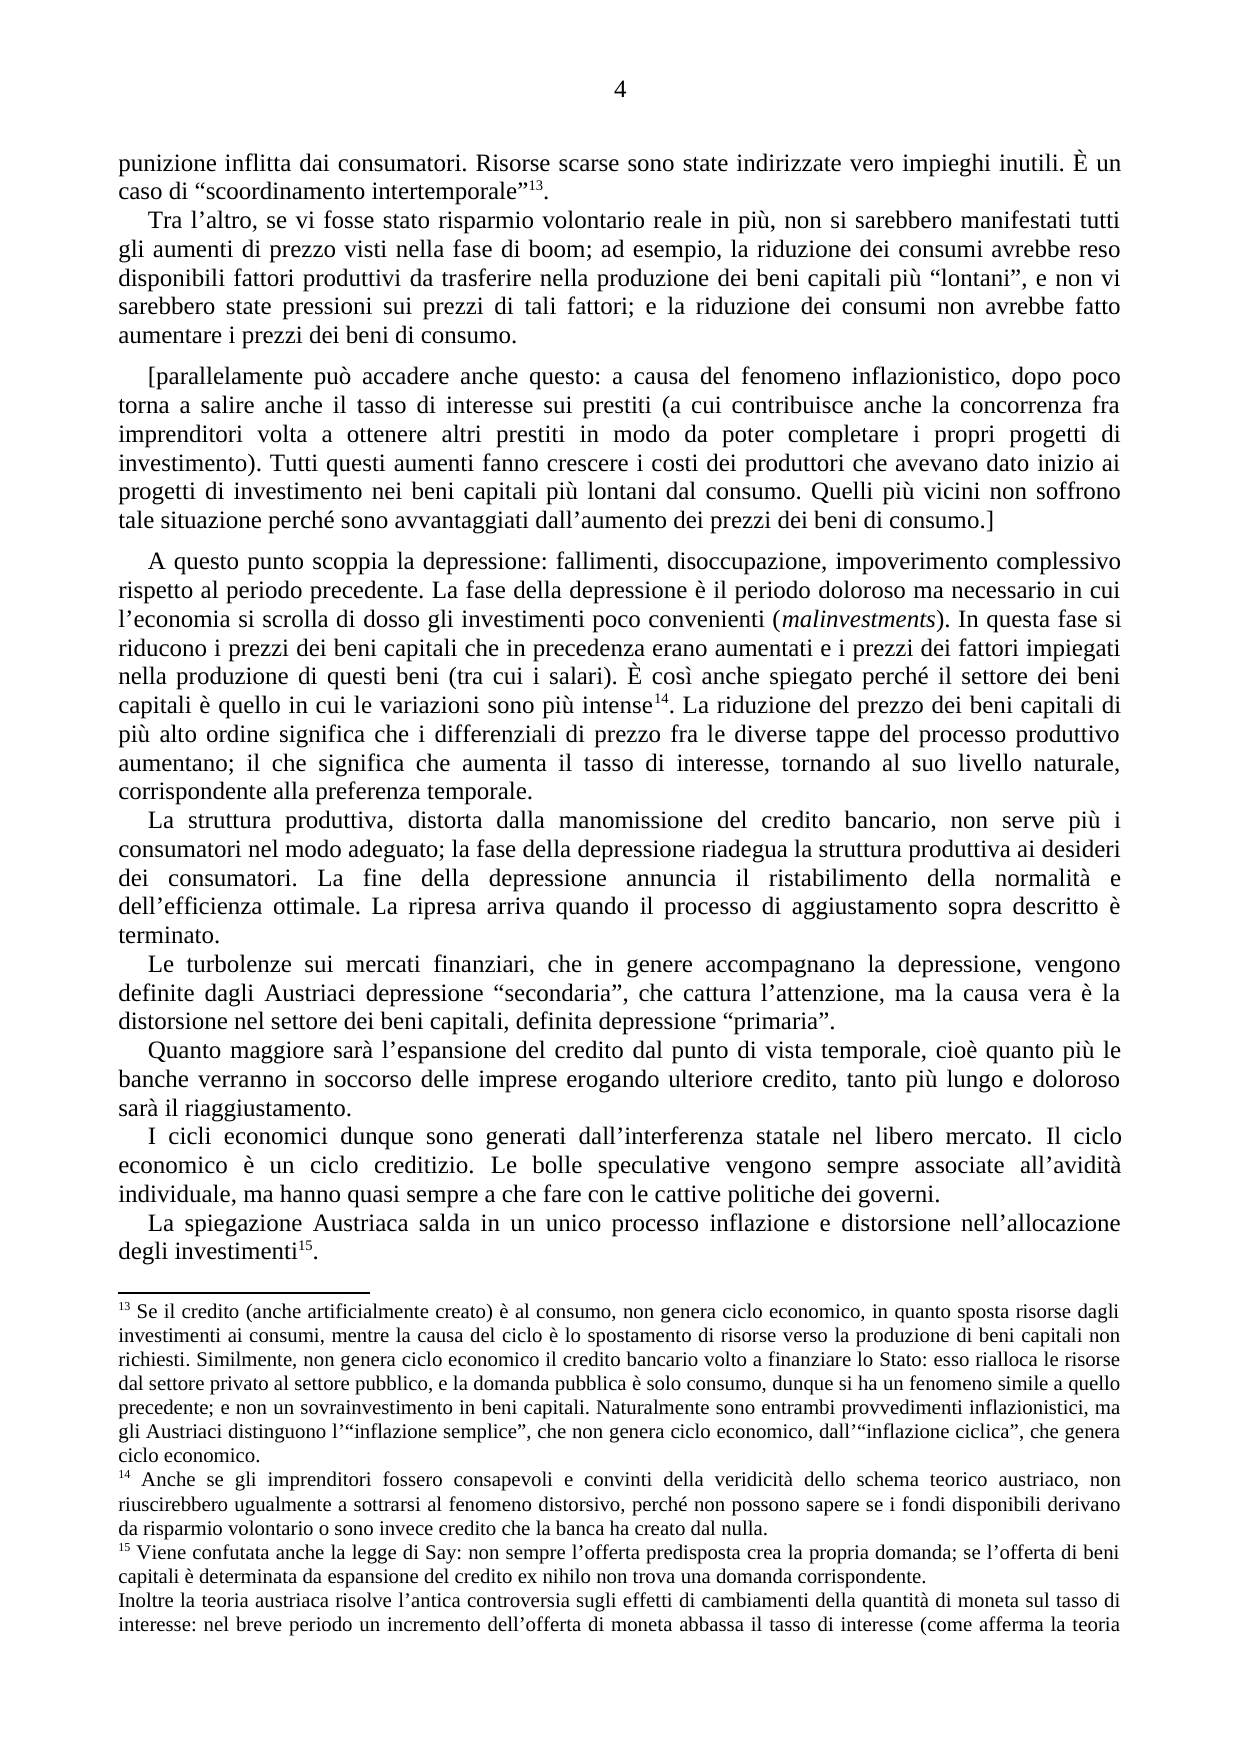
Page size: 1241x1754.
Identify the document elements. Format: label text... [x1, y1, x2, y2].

text [parallelamente può accadere anche questo: a causa del fenomeno inflazionistico, dopo poco torna a salire anche il tasso di interesse sui prestiti (a cui contribuisce anche la concorrenza fra imprenditori volta a ottenere altri prestiti in modo da poter completare i propri progetti di investimento). Tutti questi aumenti fanno crescere i costi dei produttori che avevano dato inizio ai progetti di investimento nei beni capitali più lontani dal consumo. Quelli più vicini non soffrono tale situazione perché sono avvantaggiati dall’aumento dei prezzi dei beni di consumo.] [118, 361, 1122, 534]
text Tra l’altro, se vi fosse stato risparmio volontario reale in più, non si sarebbero manifestati tutti gli aumenti di prezzo visti nella fase di boom; ad esempio, la riduzione dei consumi avrebbe reso disponibili fattori produttivi da trasferire nella produzione dei beni capitali più “lontani”, e non vi sarebbero state pressioni sui prezzi di tali fattori; e la riduzione dei consumi non avrebbe fatto aumentare i prezzi dei beni di consumo. [118, 205, 1122, 349]
text I cicli economici dunque sono generati dall’interferenza statale nel libero mercato. Il ciclo economico è un ciclo creditizio. Le bolle speculative vengono sempre associate all’avidità individuale, ma hanno quasi sempre a che fare con le cattive politiche dei governi. [118, 1121, 1122, 1208]
text La struttura produttiva, distorta dalla manomissione del credito bancario, non serve più i consumatori nel modo adeguato; la fase della depressione riadegua la struttura produttiva ai desideri dei consumatori. La fine della depressione annuncia il ristabilimento della normalità e dell’efficienza ottimale. La ripresa arriva quando il processo di aggiustamento sopra descritto è terminato. [118, 805, 1122, 949]
text Le turbolenze sui mercati finanziari, che in genere accompagnano la depressione, vengono definite dagli Austriaci depressione “secondaria”, che cattura l’attenzione, ma la causa vera è la distorsione nel settore dei beni capitali, definita depressione “primaria”. [118, 949, 1122, 1035]
text Quanto maggiore sarà l’espansione del credito dal punto di vista temporale, cioè quanto più le banche verranno in soccorso delle imprese erogando ulteriore credito, tanto più lungo e doloroso sarà il riaggiustamento. [118, 1035, 1122, 1121]
text La spiegazione Austriaca salda in un unico processo inflazione e distorsione nell’allocazione degli investimenti. [118, 1208, 1122, 1265]
text A questo punto scoppia la depressione: fallimenti, disoccupazione, impoverimento complessivo rispetto al periodo precedente. La fase della depressione è il periodo doloroso ma necessario in cui l’economia si scrolla di dosso gli investimenti poco convenienti (malinvestments). In questa fase si riducono i prezzi dei beni capitali che in precedenza erano aumentati e i prezzi dei fattori impiegati nella produzione di questi beni (tra cui i salari). È così anche spiegato perché il settore dei beni capitali è quello in cui le variazioni sono più intense. La riduzione del prezzo dei beni capitali di più alto ordine significa che i differenziali di prezzo fra le diverse tappe del processo produttivo aumentano; il che significa che aumenta il tasso di interesse, tornando al suo livello naturale, corrispondente alla preferenza temporale. [118, 546, 1122, 805]
